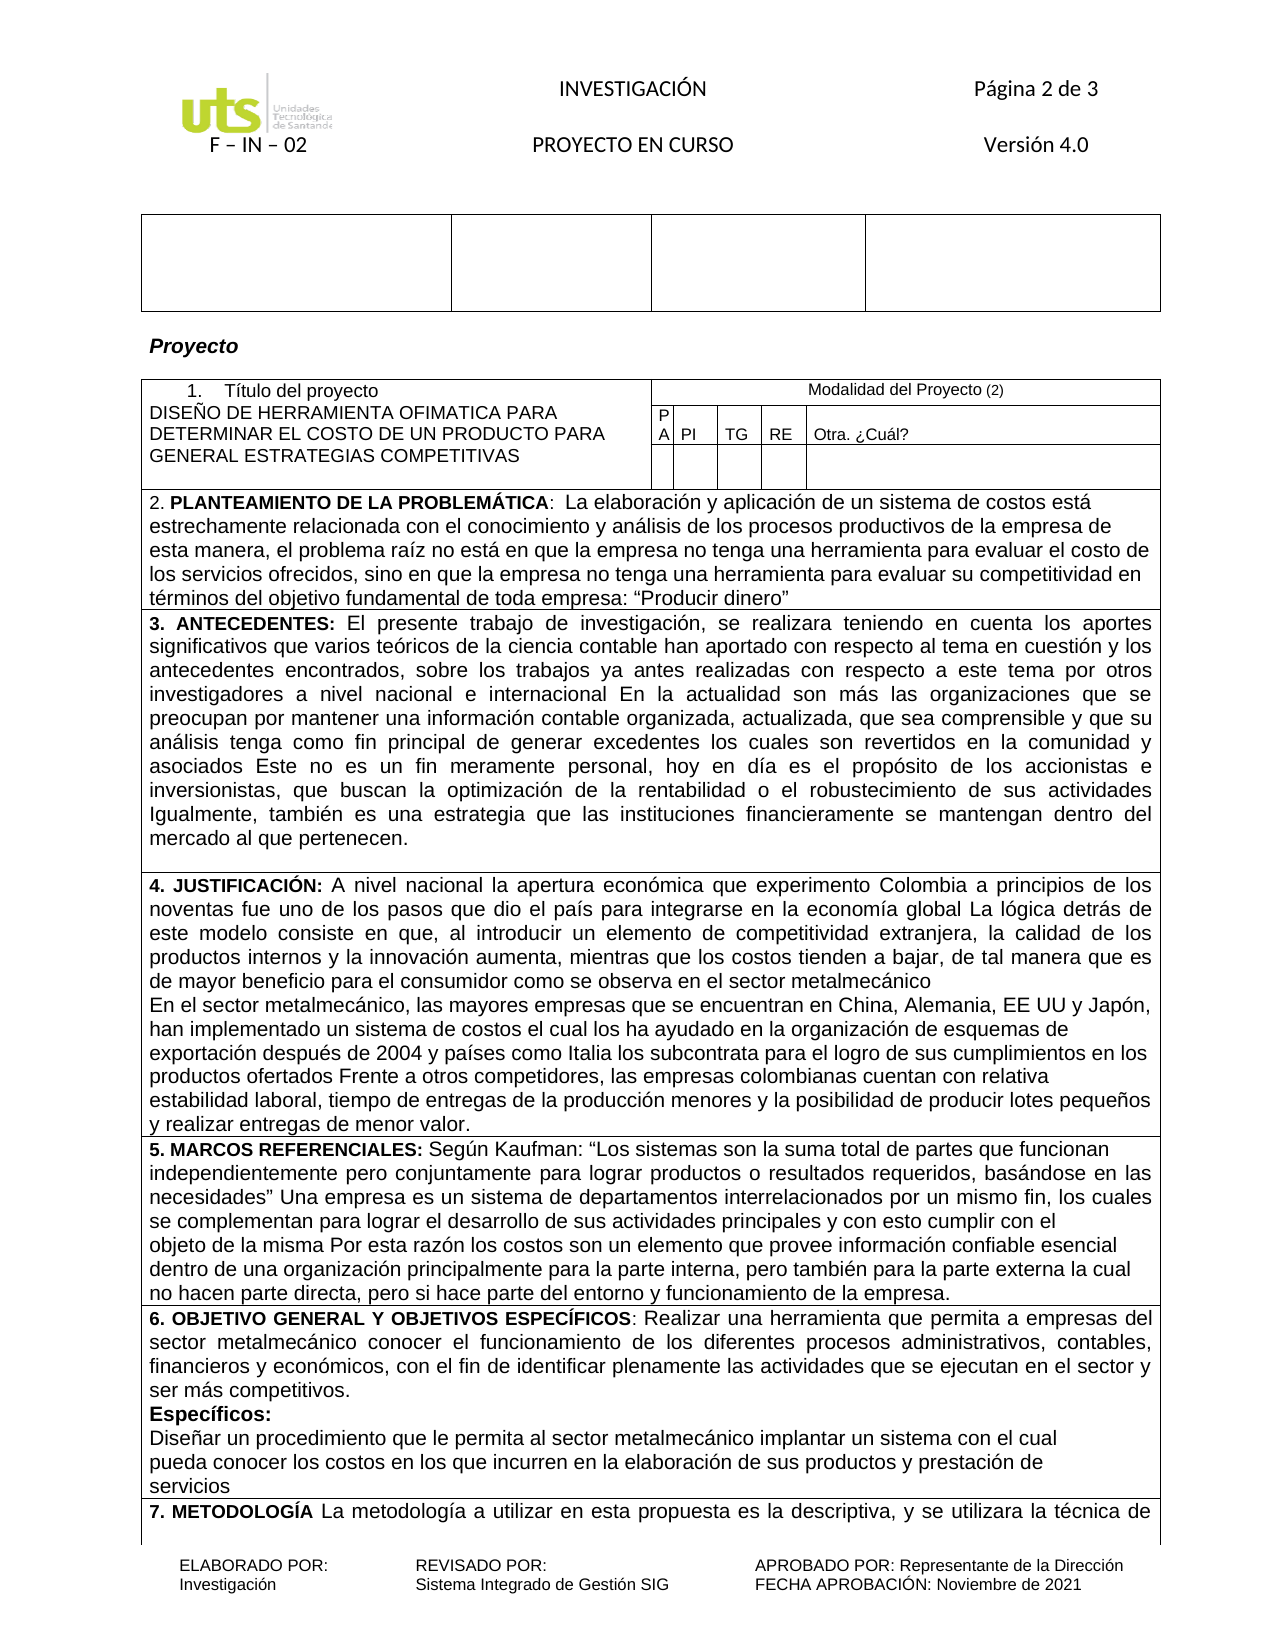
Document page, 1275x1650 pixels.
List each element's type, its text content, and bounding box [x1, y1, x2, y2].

table_cell [652, 445, 673, 488]
table_cell Otra. ¿Cuál? [807, 406, 1160, 444]
table_cell TG [718, 406, 761, 444]
table_cell RE [762, 406, 806, 444]
picture [180, 73, 333, 140]
table_cell 5. MARCOS REFERENCIALES: Según Kaufman: “Los sistemas son la suma total de partes que funcionan independientemente pero conjuntamente para lograr productos o resultados requeridos, basándose en las necesidades” Una empresa es un sistema de departamentos interrelacionados por un mismo fin, los cuales se complementan para lograr el desarrollo de sus actividades principales y con esto cumplir con el objeto de la misma Por esta razón los costos son un elemento que provee información confiable esencial dentro de una organización principalmente para la parte interna, pero también para la parte externa la cual no hacen parte directa, pero si hace parte del entorno y funcionamiento de la empresa. [142, 1137, 1160, 1305]
table_cell [652, 215, 865, 311]
table_cell [762, 445, 806, 488]
table_cell Proyecto [142, 312, 1161, 379]
table_cell Título del proyecto DISEÑO DE HERRAMIENTA OFIMATICA PARA DETERMINAR EL COSTO DE UN PRODUCTO PARA GENERAL ESTRATEGIAS COMPETITIVAS [142, 380, 651, 488]
table_cell [866, 215, 1160, 311]
table_cell Modalidad del Proyecto (2) [652, 380, 1160, 405]
table_cell 4. JUSTIFICACIÓN: A nivel nacional la apertura económica que experimento Colombia a principios de los noventas fue uno de los pasos que dio el país para integrarse en la economía global La lógica detrás de este modelo consiste en que, al introducir un elemento de competitividad extranjera, la calidad de los productos internos y la innovación aumenta, mientras que los costos tienden a bajar, de tal manera que es de mayor beneficio para el consumidor como se observa en el sector metalmecánico En el sector metalmecánico, las mayores empresas que se encuentran en China, Alemania, EE UU y Japón, han implementado un sistema de costos el cual los ha ayudado en la organización de esquemas de exportación después de 2004 y países como Italia los subcontrata para el logro de sus cumplimientos en los productos ofertados Frente a otros competidores, las empresas colombianas cuentan con relativa estabilidad laboral, tiempo de entregas de la producción menores y la posibilidad de producir lotes pequeños y realizar entregas de menor valor. [142, 873, 1160, 1136]
table_cell PA [652, 406, 673, 444]
table_cell [718, 445, 761, 488]
table_cell [452, 215, 651, 311]
table_cell 3. ANTECEDENTES: El presente trabajo de investigación, se realizara teniendo en cuenta los aportes significativos que varios teóricos de la ciencia contable han aportado con respecto al tema en cuestión y los antecedentes encontrados, sobre los trabajos ya antes realizadas con respecto a este tema por otros investigadores a nivel nacional e internacional En la actualidad son más las organizaciones que se preocupan por mantener una información contable organizada, actualizada, que sea comprensible y que su análisis tenga como fin principal de generar excedentes los cuales son revertidos en la comunidad y asociados Este no es un fin meramente personal, hoy en día es el propósito de los accionistas e inversionistas, que buscan la optimización de la rentabilidad o el robustecimiento de sus actividades Igualmente, también es una estrategia que las instituciones financieramente se mantengan dentro del mercado al que pertenecen. [142, 610, 1160, 872]
table_cell [674, 445, 717, 488]
table_cell 6. OBJETIVO GENERAL Y OBJETIVOS ESPECÍFICOS: Realizar una herramienta que permita a empresas del sector metalmecánico conocer el funcionamiento de los diferentes procesos administrativos, contables, financieros y económicos, con el fin de identificar plenamente las actividades que se ejecutan en el sector y ser más competitivos. Específicos: Diseñar un procedimiento que le permita al sector metalmecánico implantar un sistema con el cual pueda conocer los costos en los que incurren en la elaboración de sus productos y prestación de servicios [142, 1306, 1160, 1498]
table_cell PI [674, 406, 717, 444]
table_cell 2. PLANTEAMIENTO DE LA PROBLEMÁTICA: La elaboración y aplicación de un sistema de costos está estrechamente relacionada con el conocimiento y análisis de los procesos productivos de la empresa de esta manera, el problema raíz no está en que la empresa no tenga una herramienta para evaluar el costo de los servicios ofrecidos, sino en que la empresa no tenga una herramienta para evaluar su competitividad en términos del objetivo fundamental de toda empresa: “Producir dinero” [142, 490, 1160, 609]
table_cell [142, 215, 451, 311]
table_cell [807, 445, 1160, 488]
